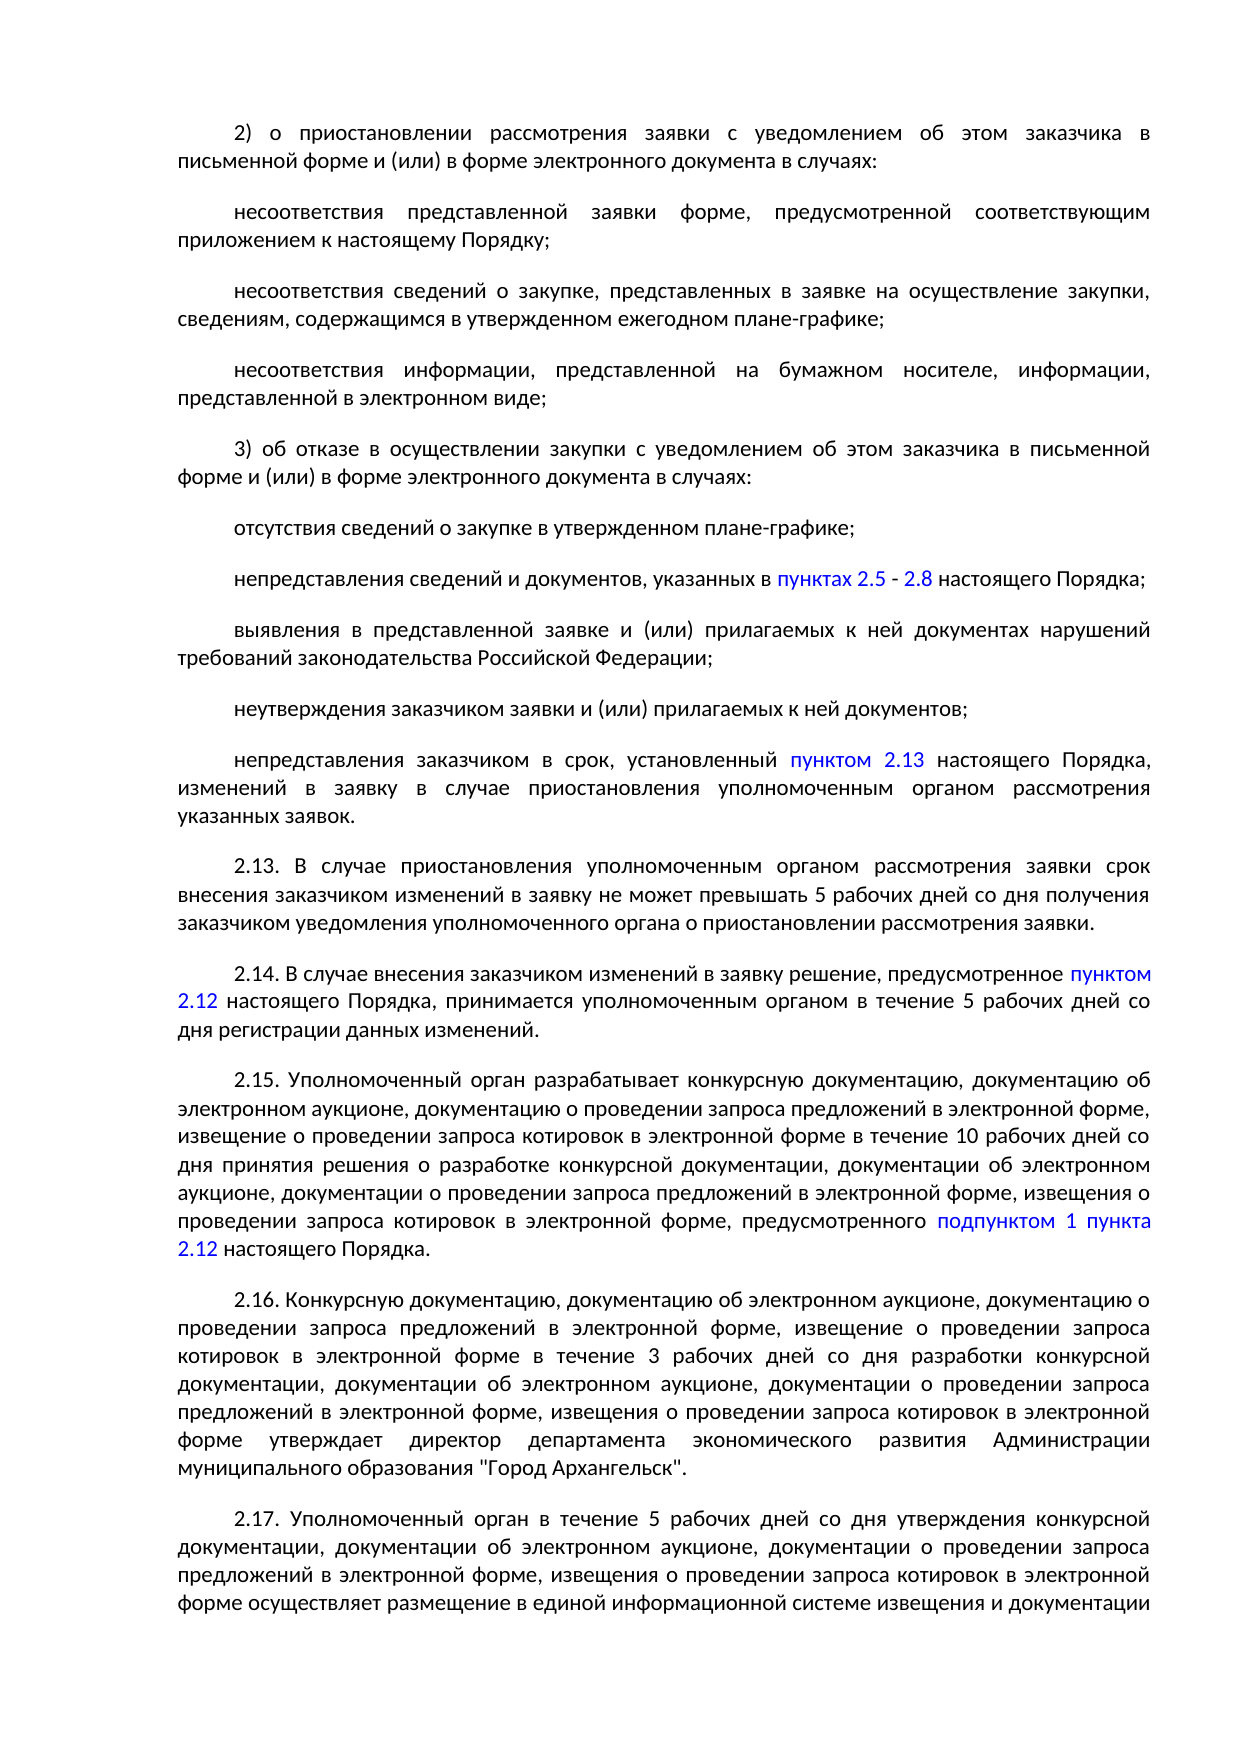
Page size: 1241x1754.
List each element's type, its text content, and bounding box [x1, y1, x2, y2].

text 2.15. Уполномоченный орган разрабатывает конкурсную документацию, документацию об электронном аукционе, документацию о проведении запроса предложений в электронной форме, извещение о проведении запроса котировок в электронной форме в течение 10 рабочих дней со дня принятия решения о разработке конкурсной документации, документации об электронном аукционе, документации о проведении запроса предложений в электронной форме, извещения о проведении запроса котировок в электронной форме, предусмотренного подпунктом 1 пункта 2.12 настоящего Порядка. [177, 1066, 1152, 1262]
text несоответствия представленной заявки форме, предусмотренной соответствующим приложением к настоящему Порядку; [177, 197, 1152, 253]
text 2.16. Конкурсную документацию, документацию об электронном аукционе, документацию о проведении запроса предложений в электронной форме, извещение о проведении запроса котировок в электронной форме в течение 3 рабочих дней со дня разработки конкурсной документации, документации об электронном аукционе, документации о проведении запроса предложений в электронной форме, извещения о проведении запроса котировок в электронной форме утверждает директор департамента экономического развития Администрации муниципального образования "Город Архангельск". [177, 1285, 1152, 1481]
text непредставления сведений и документов, указанных в пунктах 2.5 - 2.8 настоящего Порядка; [177, 564, 1152, 592]
text отсутствия сведений о закупке в утвержденном плане-графике; [177, 513, 1152, 541]
text 3) об отказе в осуществлении закупки с уведомлением об этом заказчика в письменной форме и (или) в форме электронного документа в случаях: [177, 434, 1152, 490]
text 2.13. В случае приостановления уполномоченным органом рассмотрения заявки срок внесения заказчиком изменений в заявку не может превышать 5 рабочих дней со дня получения заказчиком уведомления уполномоченного органа о приостановлении рассмотрения заявки. [177, 852, 1152, 936]
text выявления в представленной заявке и (или) прилагаемых к ней документах нарушений требований законодательства Российской Федерации; [177, 615, 1152, 671]
text 2) о приостановлении рассмотрения заявки с уведомлением об этом заказчика в письменной форме и (или) в форме электронного документа в случаях: [177, 118, 1152, 174]
text 2.14. В случае внесения заказчиком изменений в заявку решение, предусмотренное пунктом 2.12 настоящего Порядка, принимается уполномоченным органом в течение 5 рабочих дней со дня регистрации данных изменений. [177, 959, 1152, 1043]
text неутверждения заказчиком заявки и (или) прилагаемых к ней документов; [177, 694, 1152, 722]
text несоответствия сведений о закупке, представленных в заявке на осуществление закупки, сведениям, содержащимся в утвержденном ежегодном плане-графике; [177, 276, 1152, 332]
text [177, 1504, 1152, 1616]
text непредставления заказчиком в срок, установленный пунктом 2.13 настоящего Порядка, изменений в заявку в случае приостановления уполномоченным органом рассмотрения указанных заявок. [177, 745, 1152, 829]
text несоответствия информации, представленной на бумажном носителе, информации, представленной в электронном виде; [177, 355, 1152, 411]
